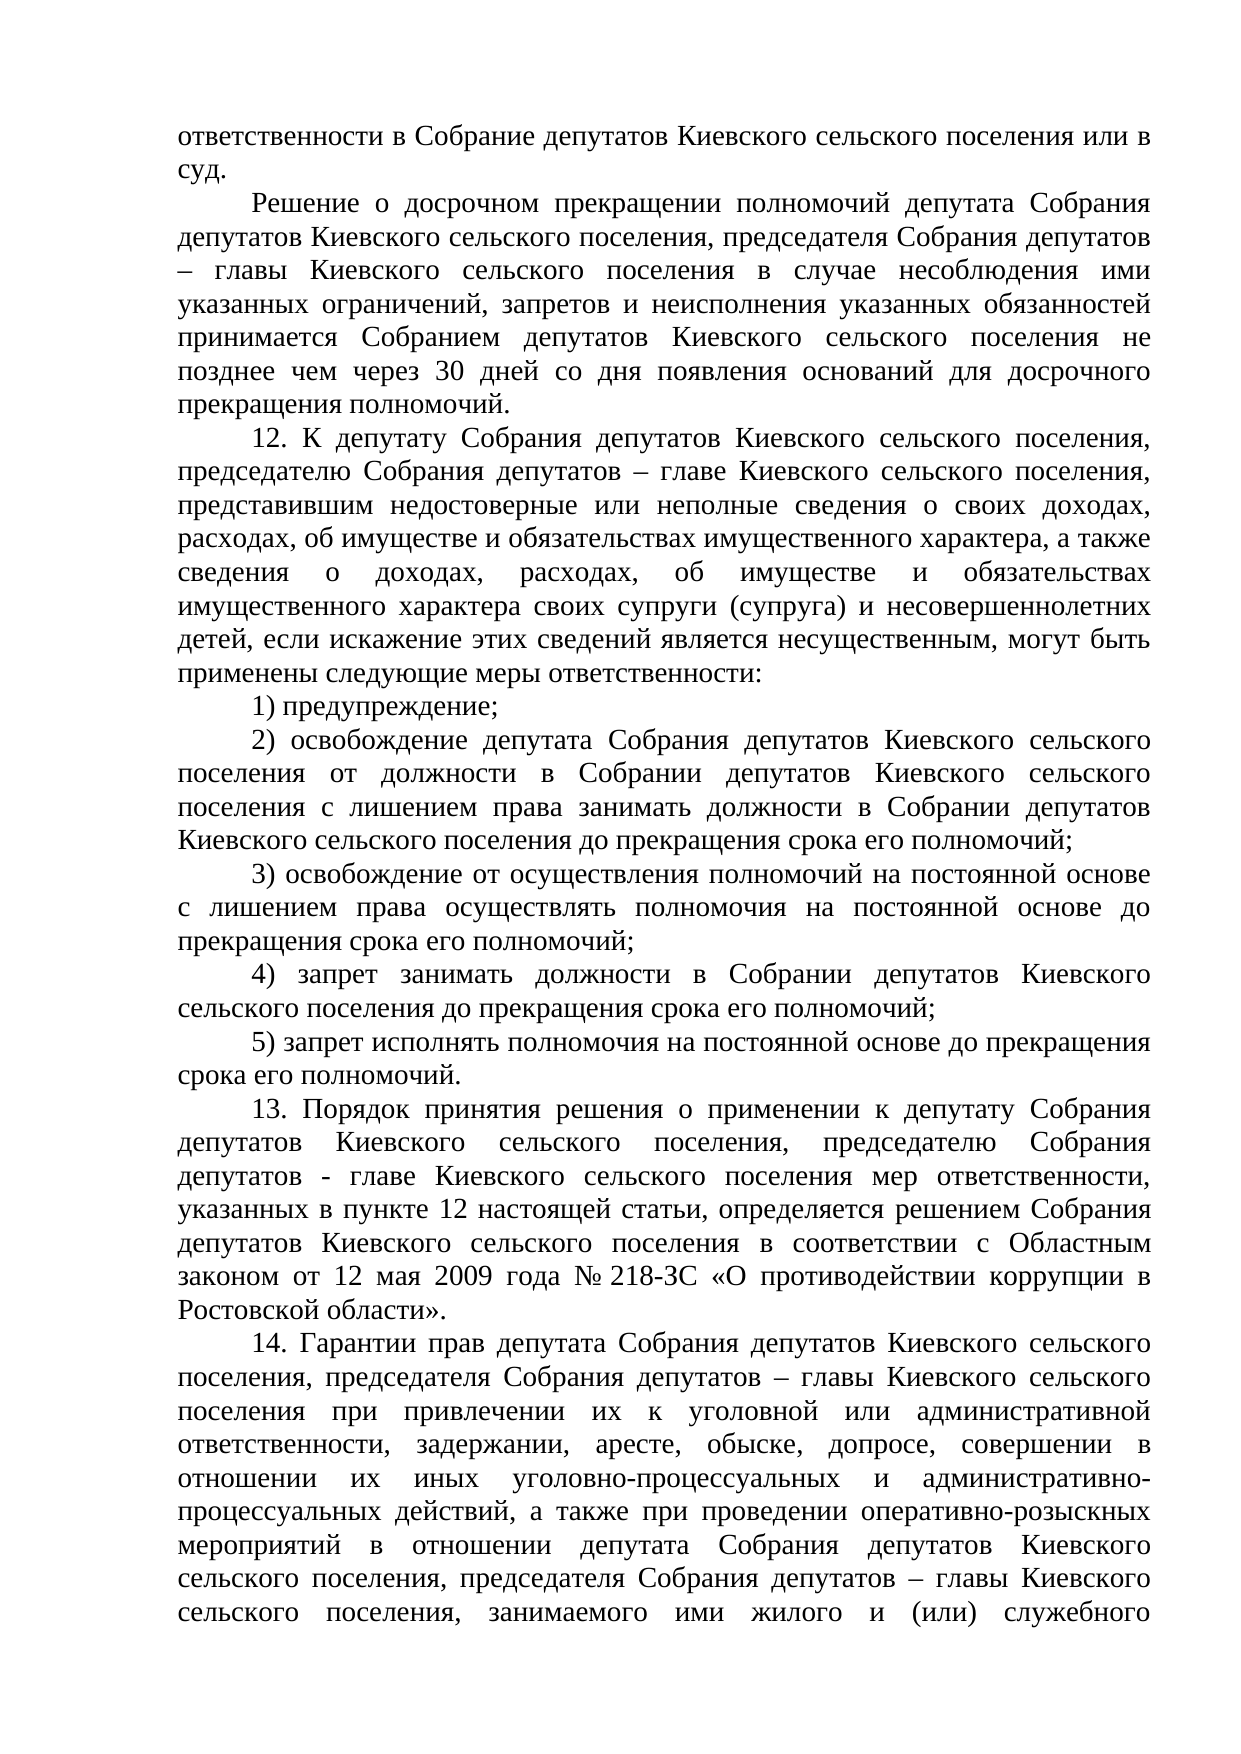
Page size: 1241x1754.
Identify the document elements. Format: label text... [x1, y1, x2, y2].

text 12. К депутату Собрания депутатов Киевского сельского поселения, председателю Собрания депутатов – главе Киевского сельского поселения, представившим недостоверные или неполные сведения о своих доходах, расходах, об имуществе и обязательствах имущественного характера, а также сведения о доходах, расходах, об имуществе и обязательствах имущественного характера своих супруги (супруга) и несовершеннолетних детей, если искажение этих сведений является несущественным, могут быть применены следующие меры ответственности: [177, 420, 1152, 688]
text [177, 118, 1152, 185]
text Решение о досрочном прекращении полномочий депутата Собрания депутатов Киевского сельского поселения, председателя Собрания депутатов – главы Киевского сельского поселения в случае несоблюдения ими указанных ограничений, запретов и неисполнения указанных обязанностей принимается Собранием депутатов Киевского сельского поселения не позднее чем через 30 дней со дня появления оснований для досрочного прекращения полномочий. [177, 185, 1152, 420]
text 4) запрет занимать должности в Собрании депутатов Киевского сельского поселения до прекращения срока его полномочий; [177, 957, 1152, 1024]
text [177, 1326, 1152, 1627]
text 1) предупреждение; [177, 688, 1152, 722]
text 5) запрет исполнять полномочия на постоянной основе до прекращения срока его полномочий. [177, 1024, 1152, 1091]
text 13. Порядок принятия решения о применении к депутату Собрания депутатов Киевского сельского поселения, председателю Собрания депутатов - главе Киевского сельского поселения мер ответственности, указанных в пункте 12 настоящей статьи, определяется решением Собрания депутатов Киевского сельского поселения в соответствии с Областным законом от 12 мая 2009 года № 218-ЗС «О противодействии коррупции в Ростовской области». [177, 1091, 1152, 1326]
text 2) освобождение депутата Собрания депутатов Киевского сельского поселения от должности в Собрании депутатов Киевского сельского поселения с лишением права занимать должности в Собрании депутатов Киевского сельского поселения до прекращения срока его полномочий; [177, 722, 1152, 856]
text 3) освобождение от осуществления полномочий на постоянной основе с лишением права осуществлять полномочия на постоянной основе до прекращения срока его полномочий; [177, 856, 1152, 957]
